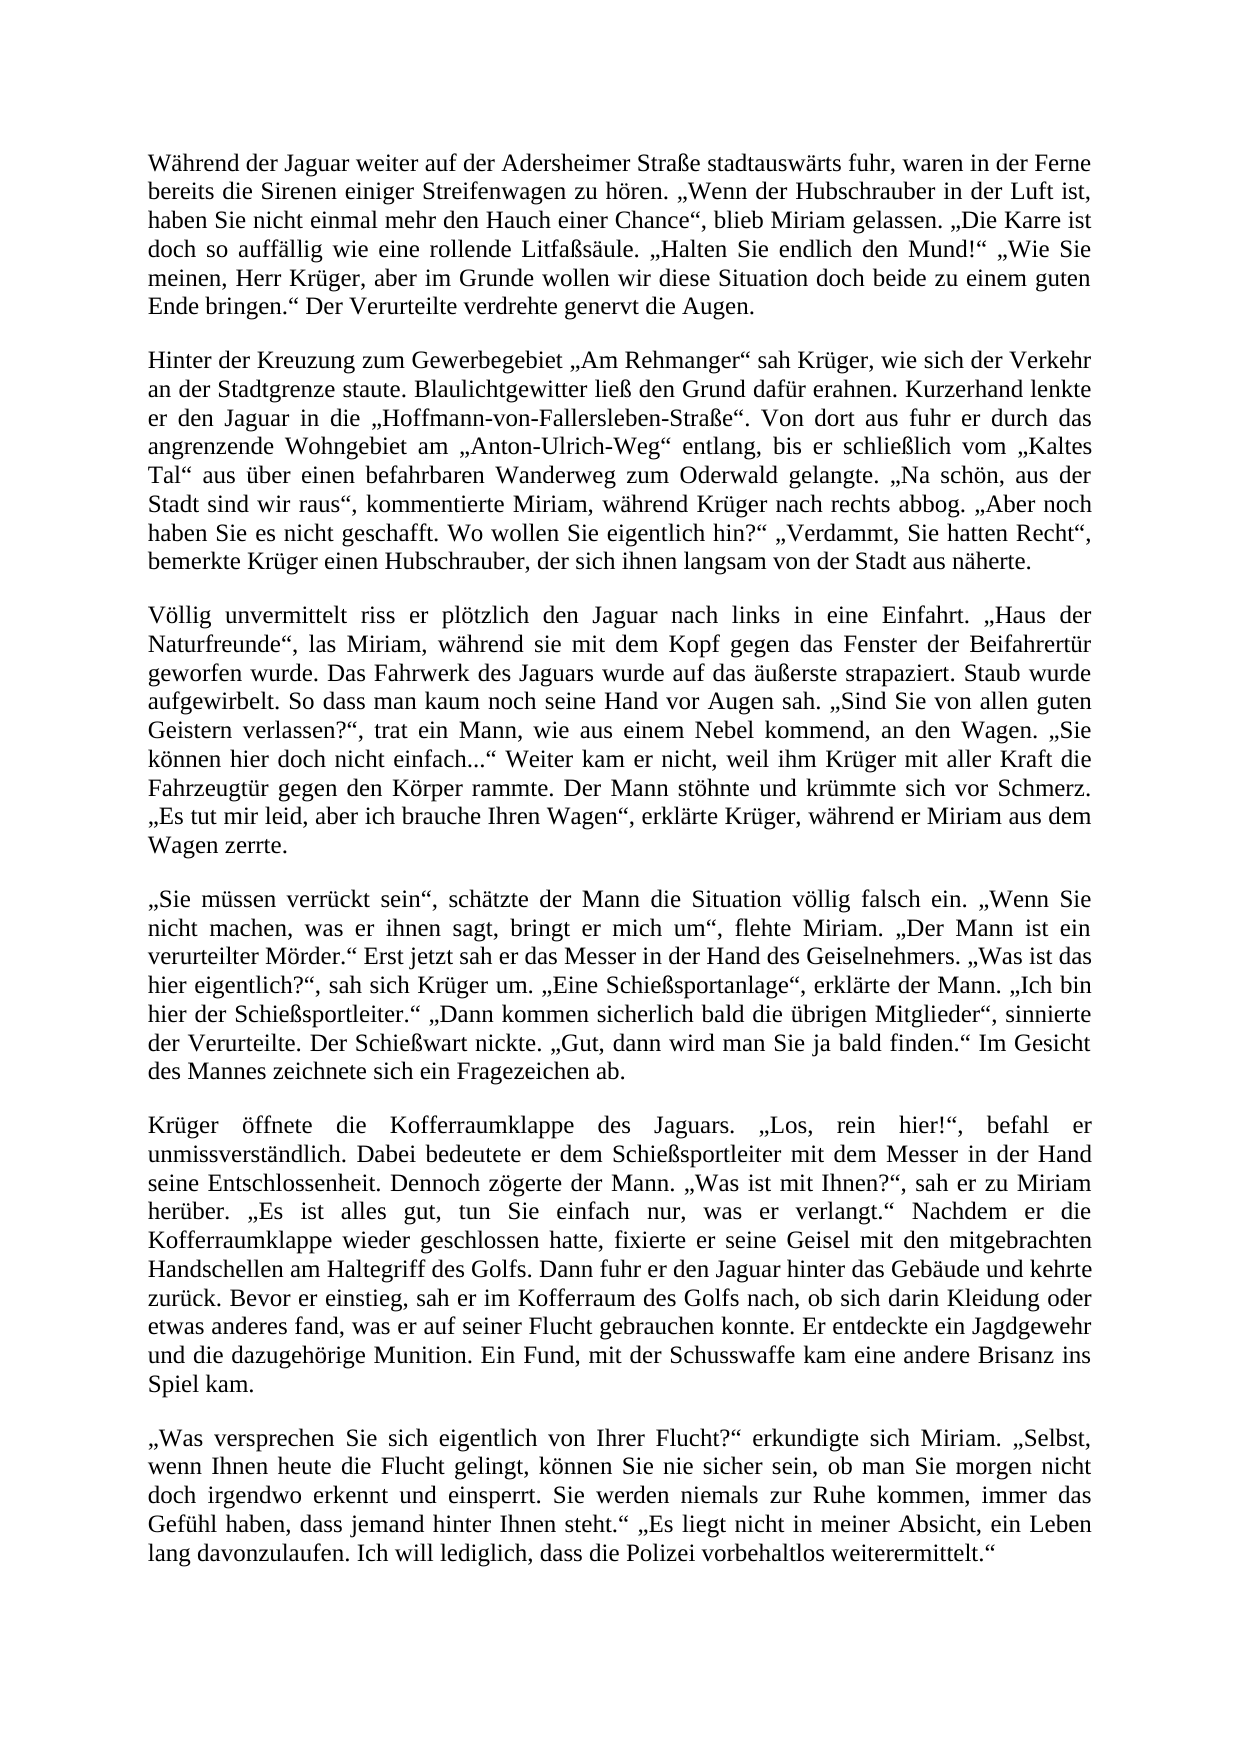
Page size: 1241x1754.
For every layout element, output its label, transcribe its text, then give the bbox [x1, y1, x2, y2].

text Völlig unvermittelt riss er plötzlich den Jaguar nach links in eine Einfahrt. „Haus der Naturfreunde“, las Miriam, während sie mit dem Kopf gegen das Fenster der Beifahrertür geworfen wurde. Das Fahrwerk des Jaguars wurde auf das äußerste strapaziert. Staub wurde aufgewirbelt. So dass man kaum noch seine Hand vor Augen sah. „Sind Sie von allen guten Geistern verlassen?“, trat ein Mann, wie aus einem Nebel kommend, an den Wagen. „Sie können hier doch nicht einfach...“ Weiter kam er nicht, weil ihm Krüger mit aller Kraft die Fahrzeugtür gegen den Körper rammte. Der Mann stöhnte und krümmte sich vor Schmerz. „Es tut mir leid, aber ich brauche Ihren Wagen“, erklärte Krüger, während er Miriam aus dem Wagen zerrte. [148, 600, 1093, 859]
text Hinter der Kreuzung zum Gewerbegebiet „Am Rehmanger“ sah Krüger, wie sich der Verkehr an der Stadtgrenze staute. Blaulichtgewitter ließ den Grund dafür erahnen. Kurzerhand lenkte er den Jaguar in die „Hoffmann-von-Fallersleben-Straße“. Von dort aus fuhr er durch das angrenzende Wohngebiet am „Anton-Ulrich-Weg“ entlang, bis er schließlich vom „Kaltes Tal“ aus über einen befahrbaren Wanderweg zum Oderwald gelangte. „Na schön, aus der Stadt sind wir raus“, kommentierte Miriam, während Krüger nach rechts abbog. „Aber noch haben Sie es nicht geschafft. Wo wollen Sie eigentlich hin?“ „Verdammt, Sie hatten Recht“, bemerkte Krüger einen Hubschrauber, der sich ihnen langsam von der Stadt aus näherte. [148, 345, 1093, 575]
text „Sie müssen verrückt sein“, schätzte der Mann die Situation völlig falsch ein. „Wenn Sie nicht machen, was er ihnen sagt, bringt er mich um“, flehte Miriam. „Der Mann ist ein verurteilter Mörder.“ Erst jetzt sah er das Messer in der Hand des Geiselnehmers. „Was ist das hier eigentlich?“, sah sich Krüger um. „Eine Schießsportanlage“, erklärte der Mann. „Ich bin hier der Schießsportleiter.“ „Dann kommen sicherlich bald die übrigen Mitglieder“, sinnierte der Verurteilte. Der Schießwart nickte. „Gut, dann wird man Sie ja bald finden.“ Im Gesicht des Mannes zeichnete sich ein Fragezeichen ab. [148, 884, 1093, 1085]
text Während der Jaguar weiter auf der Adersheimer Straße stadtauswärts fuhr, waren in der Ferne bereits die Sirenen einiger Streifenwagen zu hören. „Wenn der Hubschrauber in der Luft ist, haben Sie nicht einmal mehr den Hauch einer Chance“, blieb Miriam gelassen. „Die Karre ist doch so auffällig wie eine rollende Litfaßsäule. „Halten Sie endlich den Mund!“ „Wie Sie meinen, Herr Krüger, aber im Grunde wollen wir diese Situation doch beide zu einem guten Ende bringen.“ Der Verurteilte verdrehte genervt die Augen. [148, 148, 1093, 320]
text Krüger öffnete die Kofferraumklappe des Jaguars. „Los, rein hier!“, befahl er unmissverständlich. Dabei bedeutete er dem Schießsportleiter mit dem Messer in der Hand seine Entschlossenheit. Dennoch zögerte der Mann. „Was ist mit Ihnen?“, sah er zu Miriam herüber. „Es ist alles gut, tun Sie einfach nur, was er verlangt.“ Nachdem er die Kofferraumklappe wieder geschlossen hatte, fixierte er seine Geisel mit den mitgebrachten Handschellen am Haltegriff des Golfs. Dann fuhr er den Jaguar hinter das Gebäude und kehrte zurück. Bevor er einstieg, sah er im Kofferraum des Golfs nach, ob sich darin Kleidung oder etwas anderes fand, was er auf seiner Flucht gebrauchen konnte. Er entdeckte ein Jagdgewehr und die dazugehörige Munition. Ein Fund, mit der Schusswaffe kam eine andere Brisanz ins Spiel kam. [148, 1110, 1093, 1398]
text „Was versprechen Sie sich eigentlich von Ihrer Flucht?“ erkundigte sich Miriam. „Selbst, wenn Ihnen heute die Flucht gelingt, können Sie nie sicher sein, ob man Sie morgen nicht doch irgendwo erkennt und einsperrt. Sie werden niemals zur Ruhe kommen, immer das Gefühl haben, dass jemand hinter Ihnen steht.“ „Es liegt nicht in meiner Absicht, ein Leben lang davonzulaufen. Ich will lediglich, dass die Polizei vorbehaltlos weiterermittelt.“ [148, 1423, 1093, 1566]
